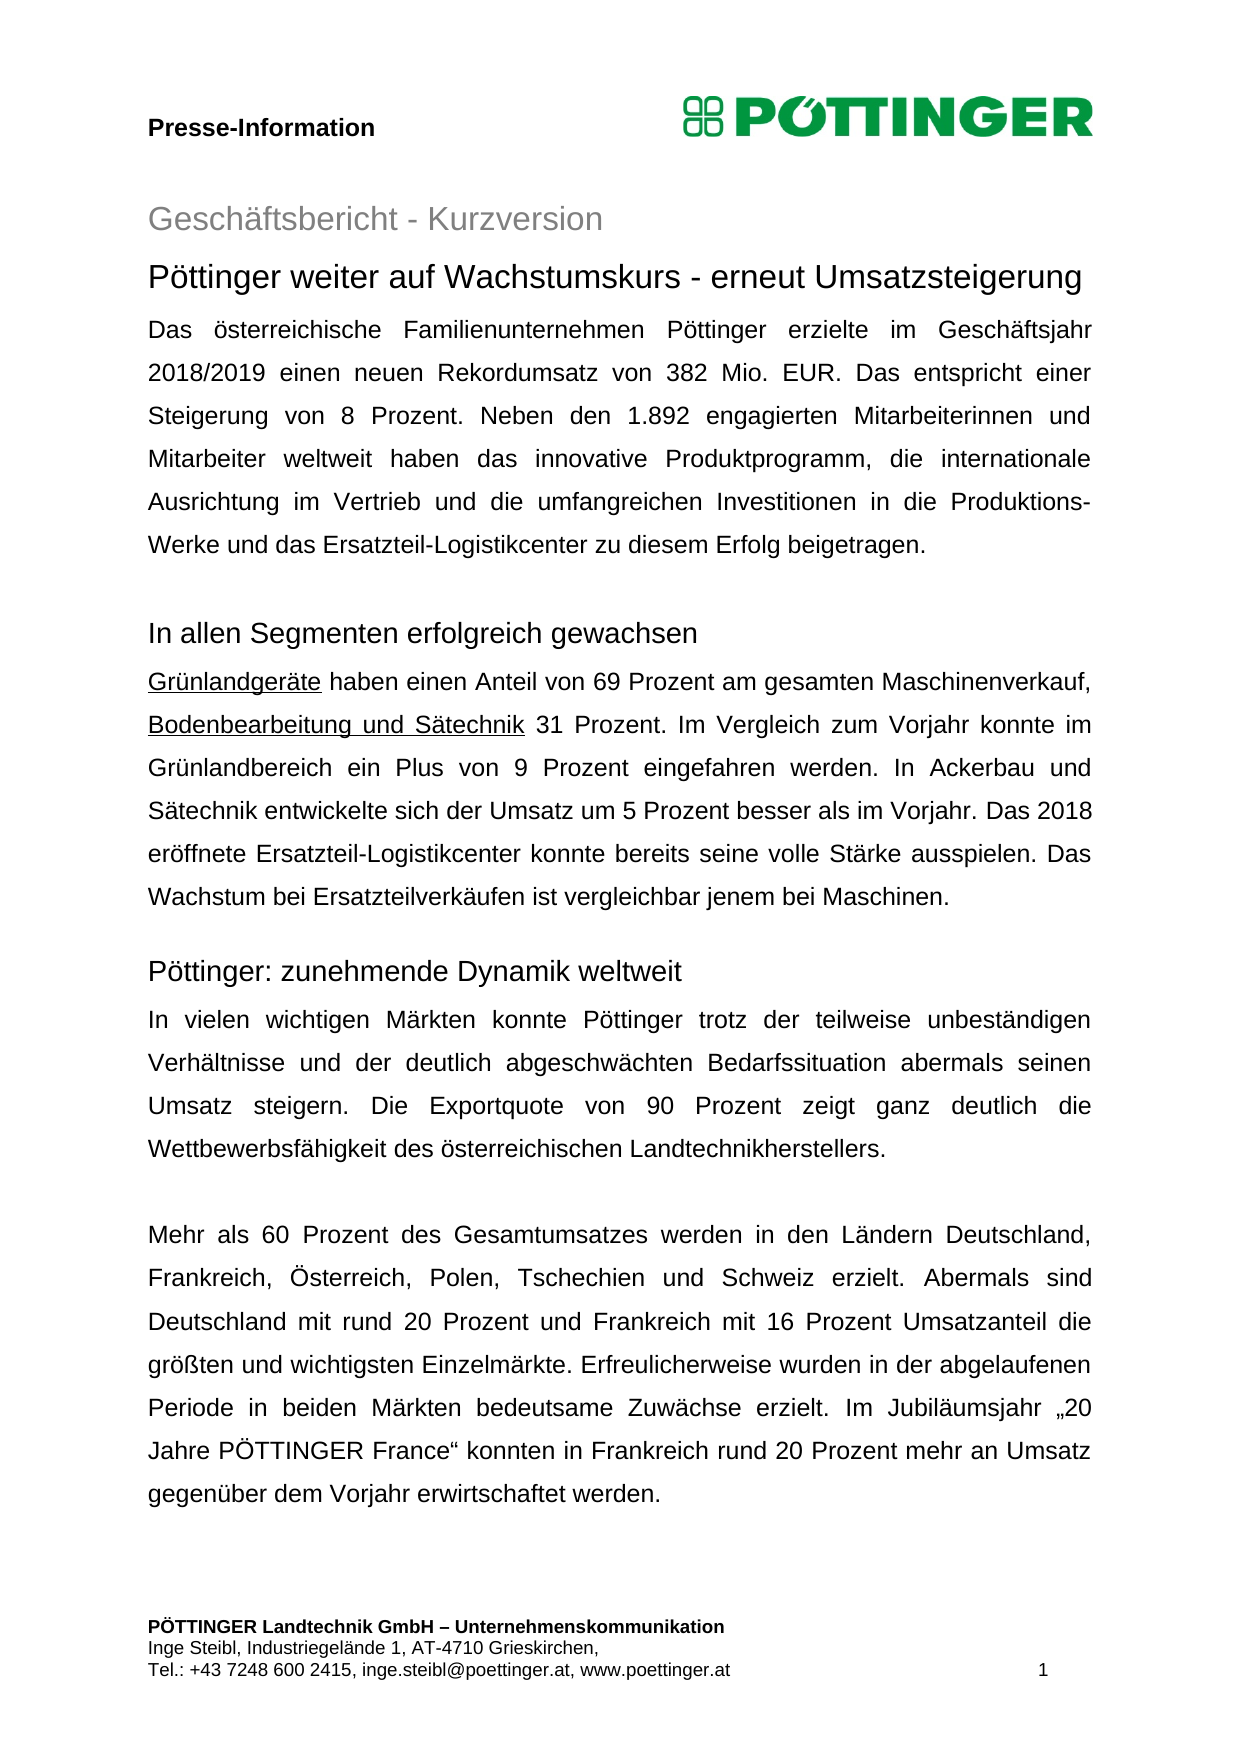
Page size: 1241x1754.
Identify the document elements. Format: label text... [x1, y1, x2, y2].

picture [683, 96, 1093, 137]
text Das österreichische Familienunternehmen Pöttinger erzielte im Geschäftsjahr 2018/2019 einen neuen Rekordumsatz von 382 Mio. EUR. Das entspricht einer Steigerung von 8 Prozent. Neben den 1.892 engagierten Mitarbeiterinnen und Mitarbeiter weltweit haben das innovative Produktprogramm, die internationale Ausrichtung im Vertrieb und die umfangreichen Investitionen in die Produktions-Werke und das Ersatzteil-Logistikcenter zu diesem Erfolg beigetragen. [148, 314, 1093, 559]
text Geschäftsbericht - Kurzversion [148, 199, 1093, 238]
text Grünlandgeräte haben einen Anteil von 69 Prozent am gesamten Maschinenverkauf, Bodenbearbeitung und Sätechnik 31 Prozent. Im Vergleich zum Vorjahr konnte im Grünlandbereich ein Plus von 9 Prozent eingefahren werden. In Ackerbau und Sätechnik entwickelte sich der Umsatz um 5 Prozent besser als im Vorjahr. Das 2018 eröffnete Ersatzteil-Logistikcenter konnte bereits seine volle Stärke ausspielen. Das Wachstum bei Ersatzteilverkäufen ist vergleichbar jenem bei Maschinen. [148, 667, 1093, 911]
text In allen Segmenten erfolgreich gewachsen [148, 616, 1093, 650]
text In vielen wichtigen Märkten konnte Pöttinger trotz der teilweise unbeständigen Verhältnisse und der deutlich abgeschwächten Bedarfssituation abermals seinen Umsatz steigern. Die Exportquote von 90 Prozent zeigt ganz deutlich die Wettbewerbsfähigkeit des österreichischen Landtechnikherstellers. [148, 1004, 1093, 1163]
text Pöttinger weiter auf Wachstumskurs - erneut Umsatzsteigerung [148, 257, 1093, 295]
text Pöttinger: zunehmende Dynamik weltweit [148, 954, 1093, 988]
text Mehr als 60 Prozent des Gesamtumsatzes werden in den Ländern Deutschland, Frankreich, Österreich, Polen, Tschechien und Schweiz erzielt. Abermals sind Deutschland mit rund 20 Prozent und Frankreich mit 16 Prozent Umsatzanteil die größten und wichtigsten Einzelmärkte. Erfreulicherweise wurden in der abgelaufenen Periode in beiden Märkten bedeutsame Zuwächse erzielt. Im Jubiläumsjahr „20 Jahre PÖTTINGER France“ konnten in Frankreich rund 20 Prozent mehr an Umsatz gegenüber dem Vorjahr erwirtschaftet werden. [148, 1220, 1093, 1508]
